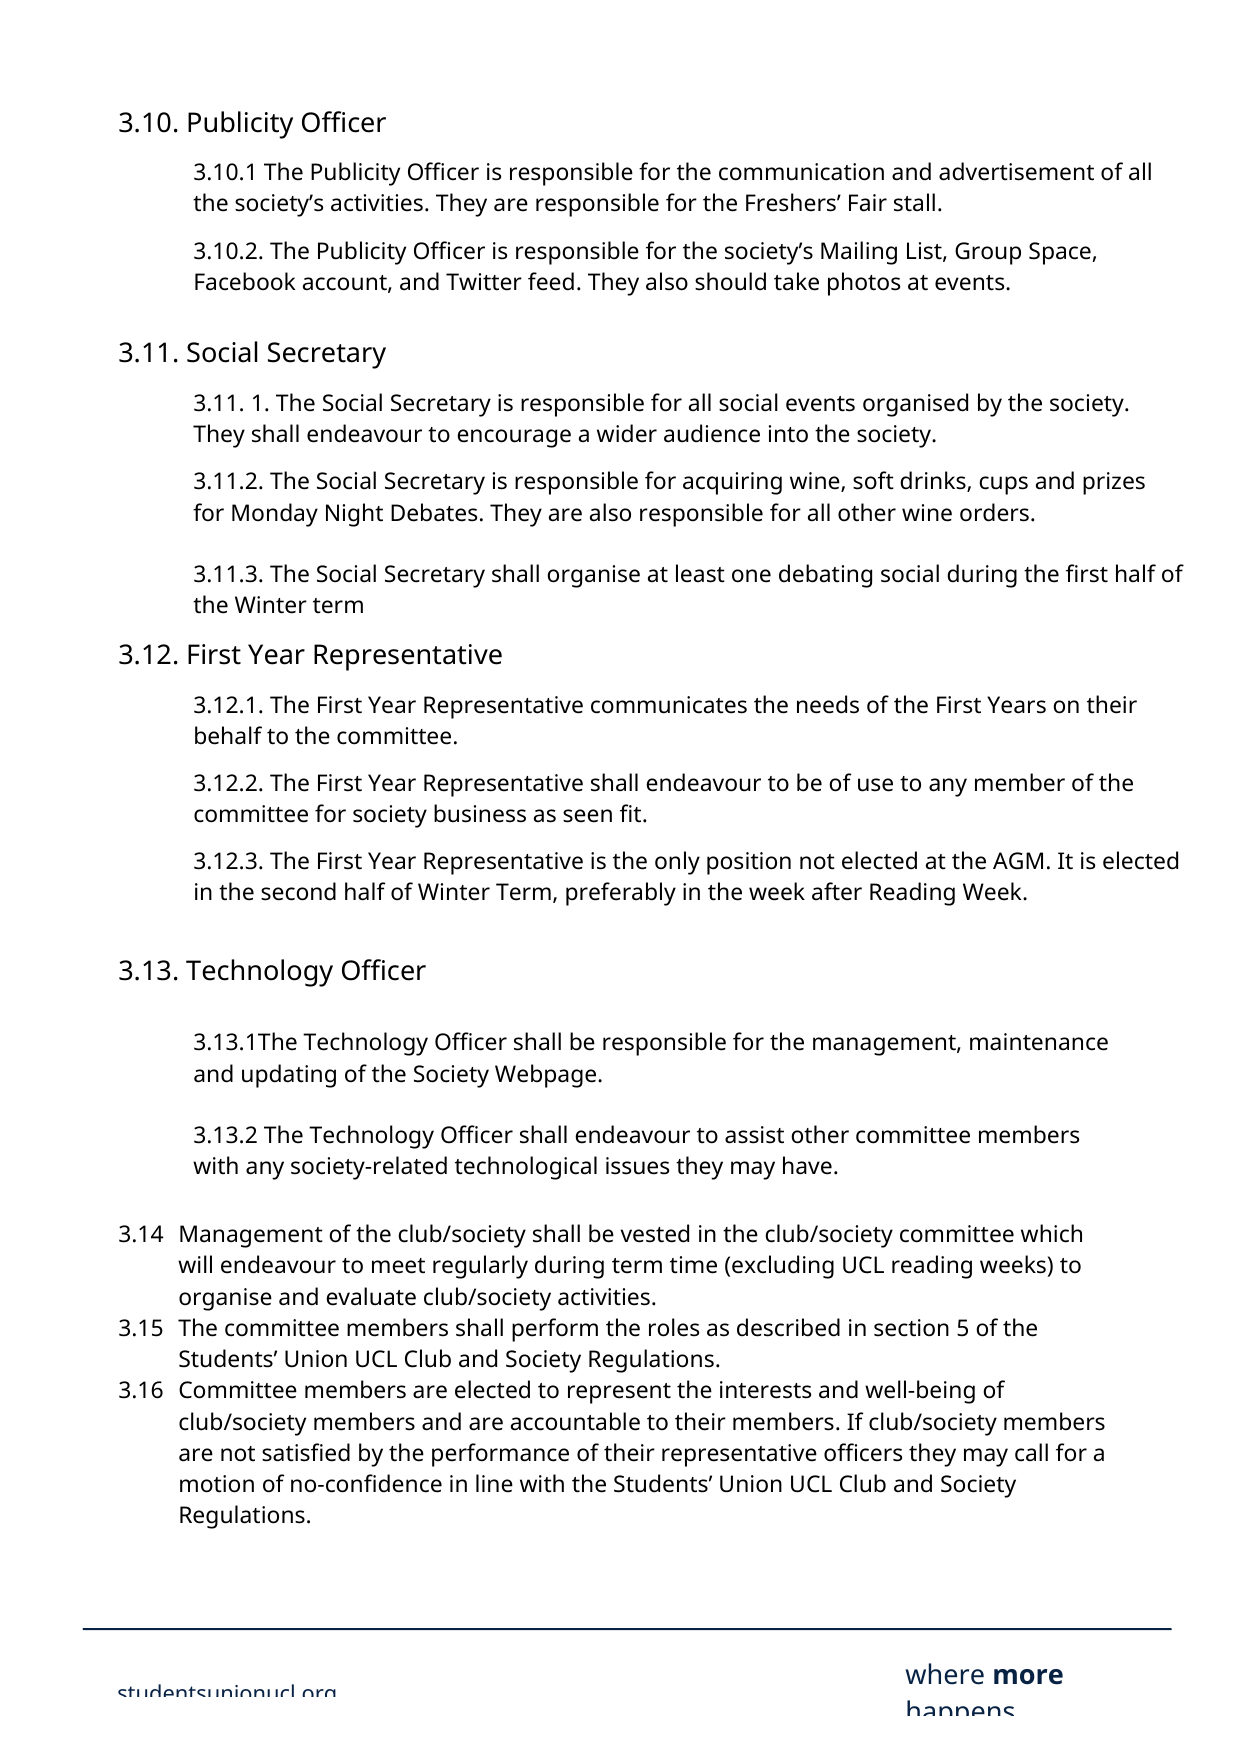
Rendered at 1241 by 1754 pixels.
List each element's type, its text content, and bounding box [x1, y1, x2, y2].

text 3.11.2. The Social Secretary is responsible for acquiring wine, soft drinks, cups and prizes for Monday Night Debates. They are also responsible for all other wine orders. [193, 465, 1169, 528]
text 3.13.1The Technology Officer shall be responsible for the management, maintenance and updating of the Society Webpage. [193, 1026, 1114, 1089]
text 3.12.3. The First Year Representative is the only position not elected at the AGM. It is elected in the second half of Winter Term, preferably in the week after Reading Week. [193, 845, 1191, 908]
text 3.11.3. The Social Secretary shall organise at least one debating social during the first half of the Winter term [193, 557, 1191, 620]
text 3.12.2. The First Year Representative shall endeavour to be of use to any member of the committee for society business as seen fit. [193, 767, 1186, 830]
text 3.10.1 The Publicity Officer is responsible for the communication and advertisement of all the society’s activities. They are responsible for the Freshers’ Fair stall. [193, 156, 1179, 219]
text 3.11. 1. The Social Secretary is responsible for all social events organised by the society. They shall endeavour to encourage a wider audience into the society. [193, 387, 1137, 449]
subtitle Committee members are elected to represent the interests and well-being of club/society members and are accountable to their members. If club/society members are not satisfied by the performance of their representative officers they may call for a motion of no-confidence in line with the Students’ Union UCL Club and Society Regulations. [118, 1374, 1122, 1531]
text 3.12.1. The First Year Representative communicates the needs of the First Years on their behalf to the committee. [193, 689, 1181, 751]
text 3.10.2. The Publicity Officer is responsible for the society’s Mailing List, Group Space, Facebook account, and Twitter feed. They also should take photos at events. [193, 234, 1193, 297]
text 3.11. Social Secretary [118, 334, 519, 371]
text 3.13.2 The Technology Officer shall endeavour to assist other committee members with any society-related technological issues they may have. [193, 1119, 1114, 1181]
text 3.12. First Year Representative [118, 635, 617, 672]
subtitle The committee members shall perform the roles as described in section 5 of the Students’ Union UCL Club and Society Regulations. [118, 1312, 1122, 1374]
text 3.13. Technology Officer [118, 951, 1114, 988]
subtitle Management of the club/society shall be vested in the club/society committee which will endeavour to meet regularly during term time (excluding UCL reading weeks) to organise and evaluate club/society activities. [118, 1218, 1122, 1312]
text 3.10. Publicity Officer [118, 103, 516, 140]
